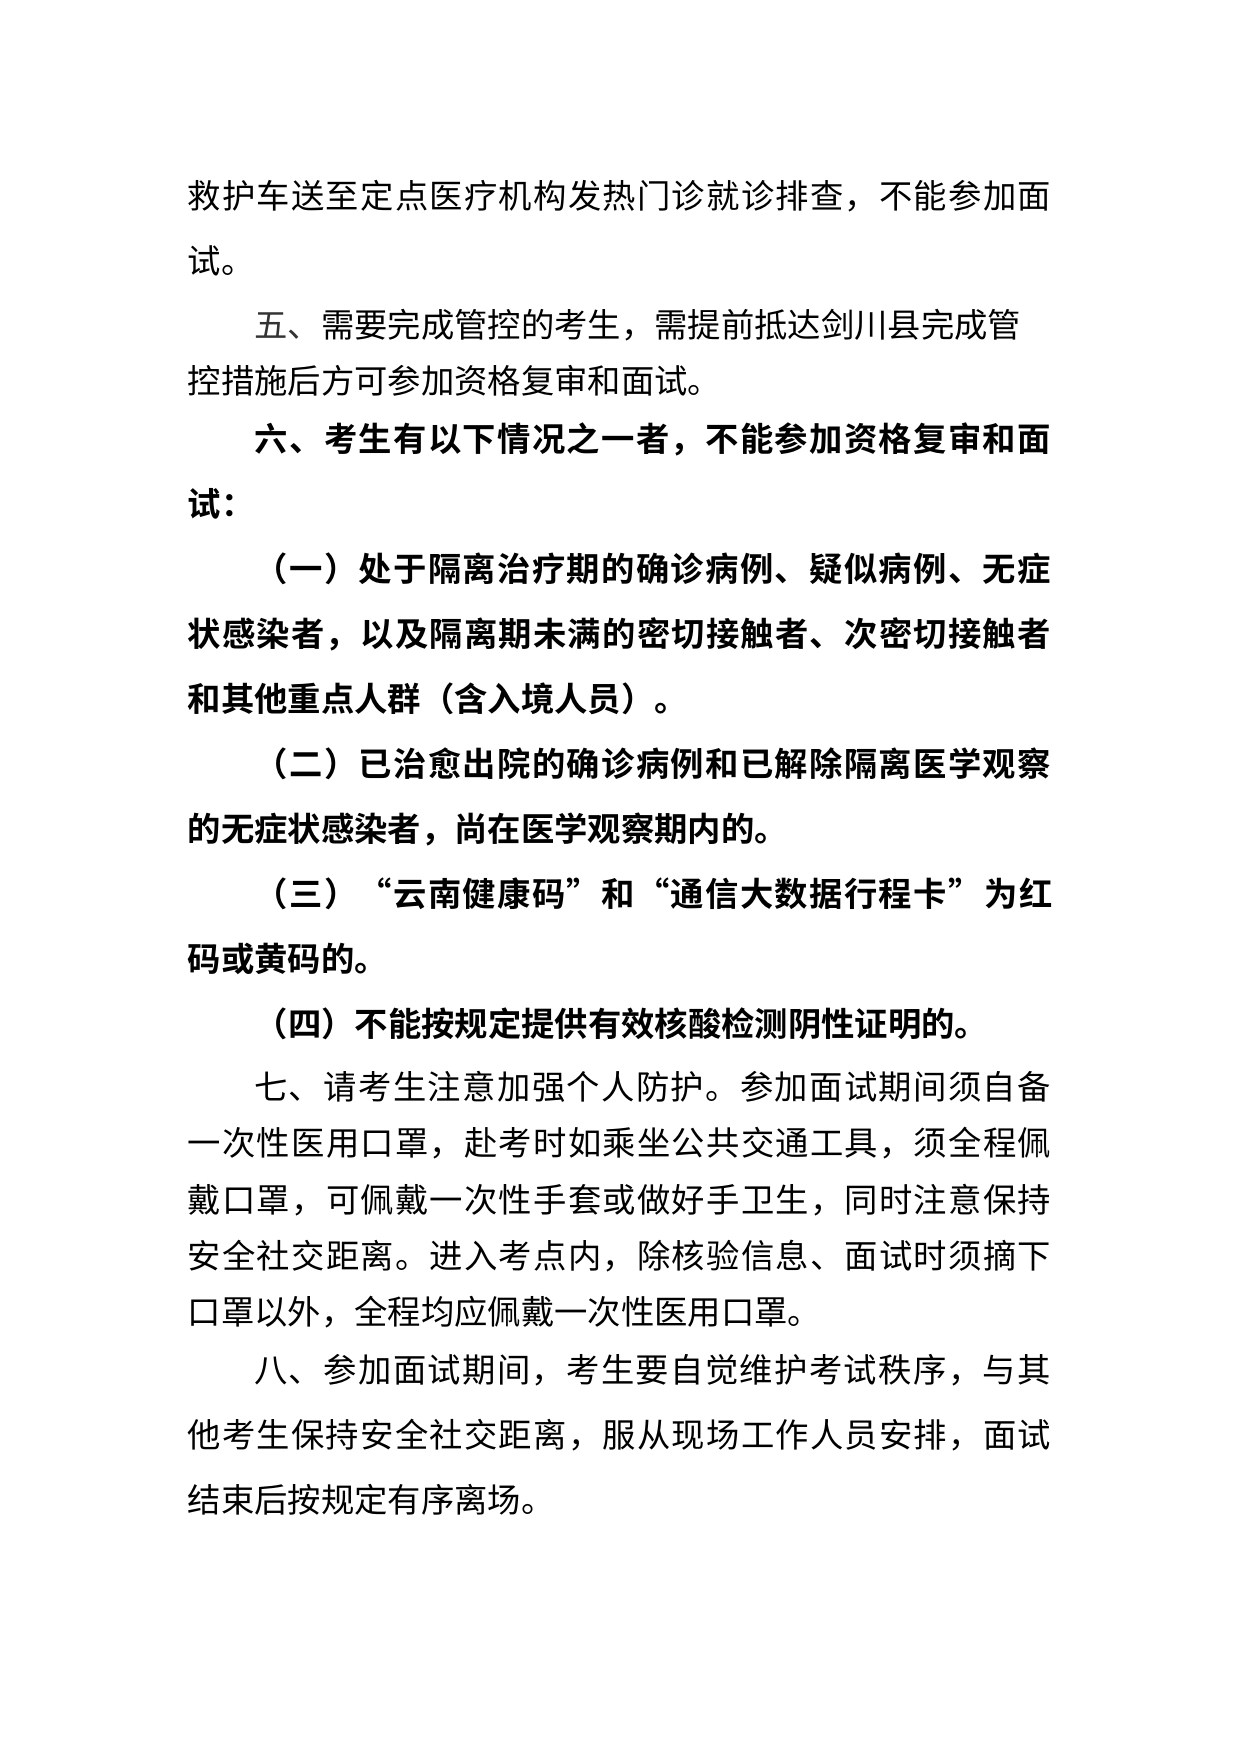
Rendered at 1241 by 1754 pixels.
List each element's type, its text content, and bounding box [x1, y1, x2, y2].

text （三）“云南健康码”和“通信大数据行程卡”为红码或黄码的。 [187, 859, 1053, 989]
text 八、参加面试期间，考生要自觉维护考试秩序，与其他考生保持安全社交距离，服从现场工作人员安排，面试结束后按规定有序离场。 [187, 1336, 1053, 1531]
text 六、考生有以下情况之一者，不能参加资格复审和面试： [187, 404, 1053, 534]
text （一）处于隔离治疗期的确诊病例、疑似病例、无症状感染者，以及隔离期未满的密切接触者、次密切接触者和其他重点人群（含入境人员）。 [187, 534, 1053, 729]
text （二）已治愈出院的确诊病例和已解除隔离医学观察的无症状感染者，尚在医学观察期内的。 [187, 729, 1053, 859]
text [187, 162, 1053, 292]
text 五、需要完成管控的考生，需提前抵达剑川县完成管控措施后方可参加资格复审和面试。 [187, 292, 1053, 404]
text 七、请考生注意加强个人防护。参加面试期间须自备一次性医用口罩，赴考时如乘坐公共交通工具，须全程佩戴口罩，可佩戴一次性手套或做好手卫生，同时注意保持安全社交距离。进入考点内，除核验信息、面试时须摘下口罩以外，全程均应佩戴一次性医用口罩。 [187, 1054, 1053, 1336]
text （四）不能按规定提供有效核酸检测阴性证明的。 [187, 989, 1053, 1054]
